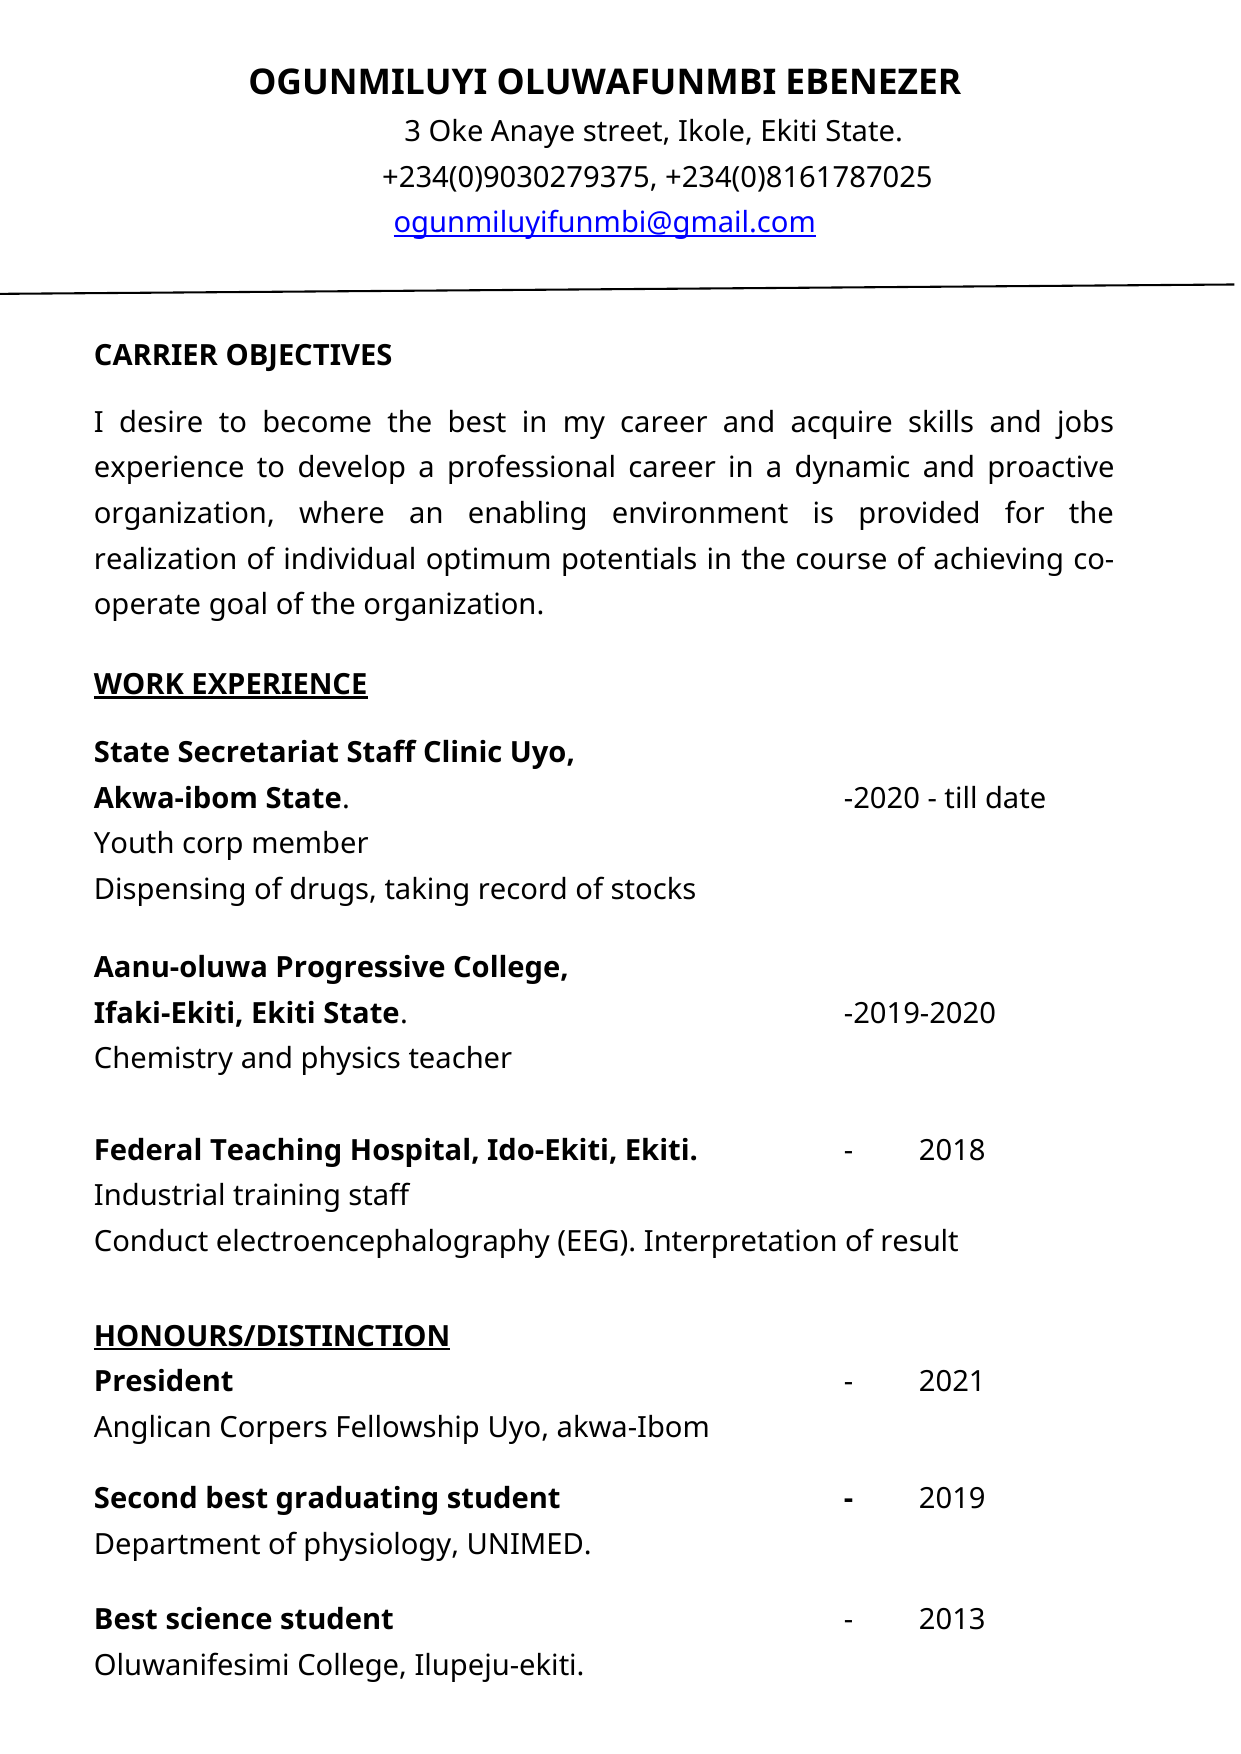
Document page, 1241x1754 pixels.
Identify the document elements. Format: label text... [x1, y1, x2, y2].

text CARRIER OBJECTIVES [94, 334, 1116, 374]
text I desire to become the best in my career and acquire skills and jobs experience to develop a professional career in a dynamic and proactive organization, where an enabling environment is provided for the realization of individual optimum potentials in the course of achieving co-operate goal of the organization. [94, 401, 1116, 623]
text Department of physiology, UNIMED. [94, 1523, 1116, 1563]
text State Secretariat Staff Clinic Uyo, [94, 731, 1116, 771]
text Akwa-ibom State. -2020 - till date [94, 777, 1116, 817]
text OGUNMILUYI OLUWAFUNMBI EBENEZER 3 Oke Anaye street, Ikole, Ekiti State. +234(0)9030279375, +234(0)8161787025 ogunmiluyifunmbi@gmail.com [94, 56, 1116, 241]
text Industrial training staff [94, 1175, 1116, 1214]
text Second best graduating student - 2019 [94, 1478, 1116, 1517]
text Best science student - 2013 [94, 1598, 1116, 1638]
text Federal Teaching Hospital, Ido-Ekiti, Ekiti. - 2018 [94, 1129, 1116, 1169]
text Ifaki-Ekiti, Ekiti State. -2019-2020 [94, 992, 1116, 1032]
text Dispensing of drugs, taking record of stocks [94, 868, 1116, 908]
text HONOURS/DISTINCTION [94, 1315, 1116, 1354]
text Conduct electroencephalography (EEG). Interpretation of result [94, 1220, 1116, 1260]
text Chemistry and physics teacher [94, 1038, 1116, 1077]
text WORK EXPERIENCE [94, 663, 1116, 703]
text Aanu-oluwa Progressive College, [94, 947, 1116, 986]
text Oluwanifesimi College, Ilupeju-ekiti. [94, 1644, 1116, 1683]
text Youth corp member [94, 823, 1116, 862]
text Anglican Corpers Fellowship Uyo, akwa-Ibom [94, 1406, 1116, 1446]
text President - 2021 [94, 1360, 1116, 1400]
